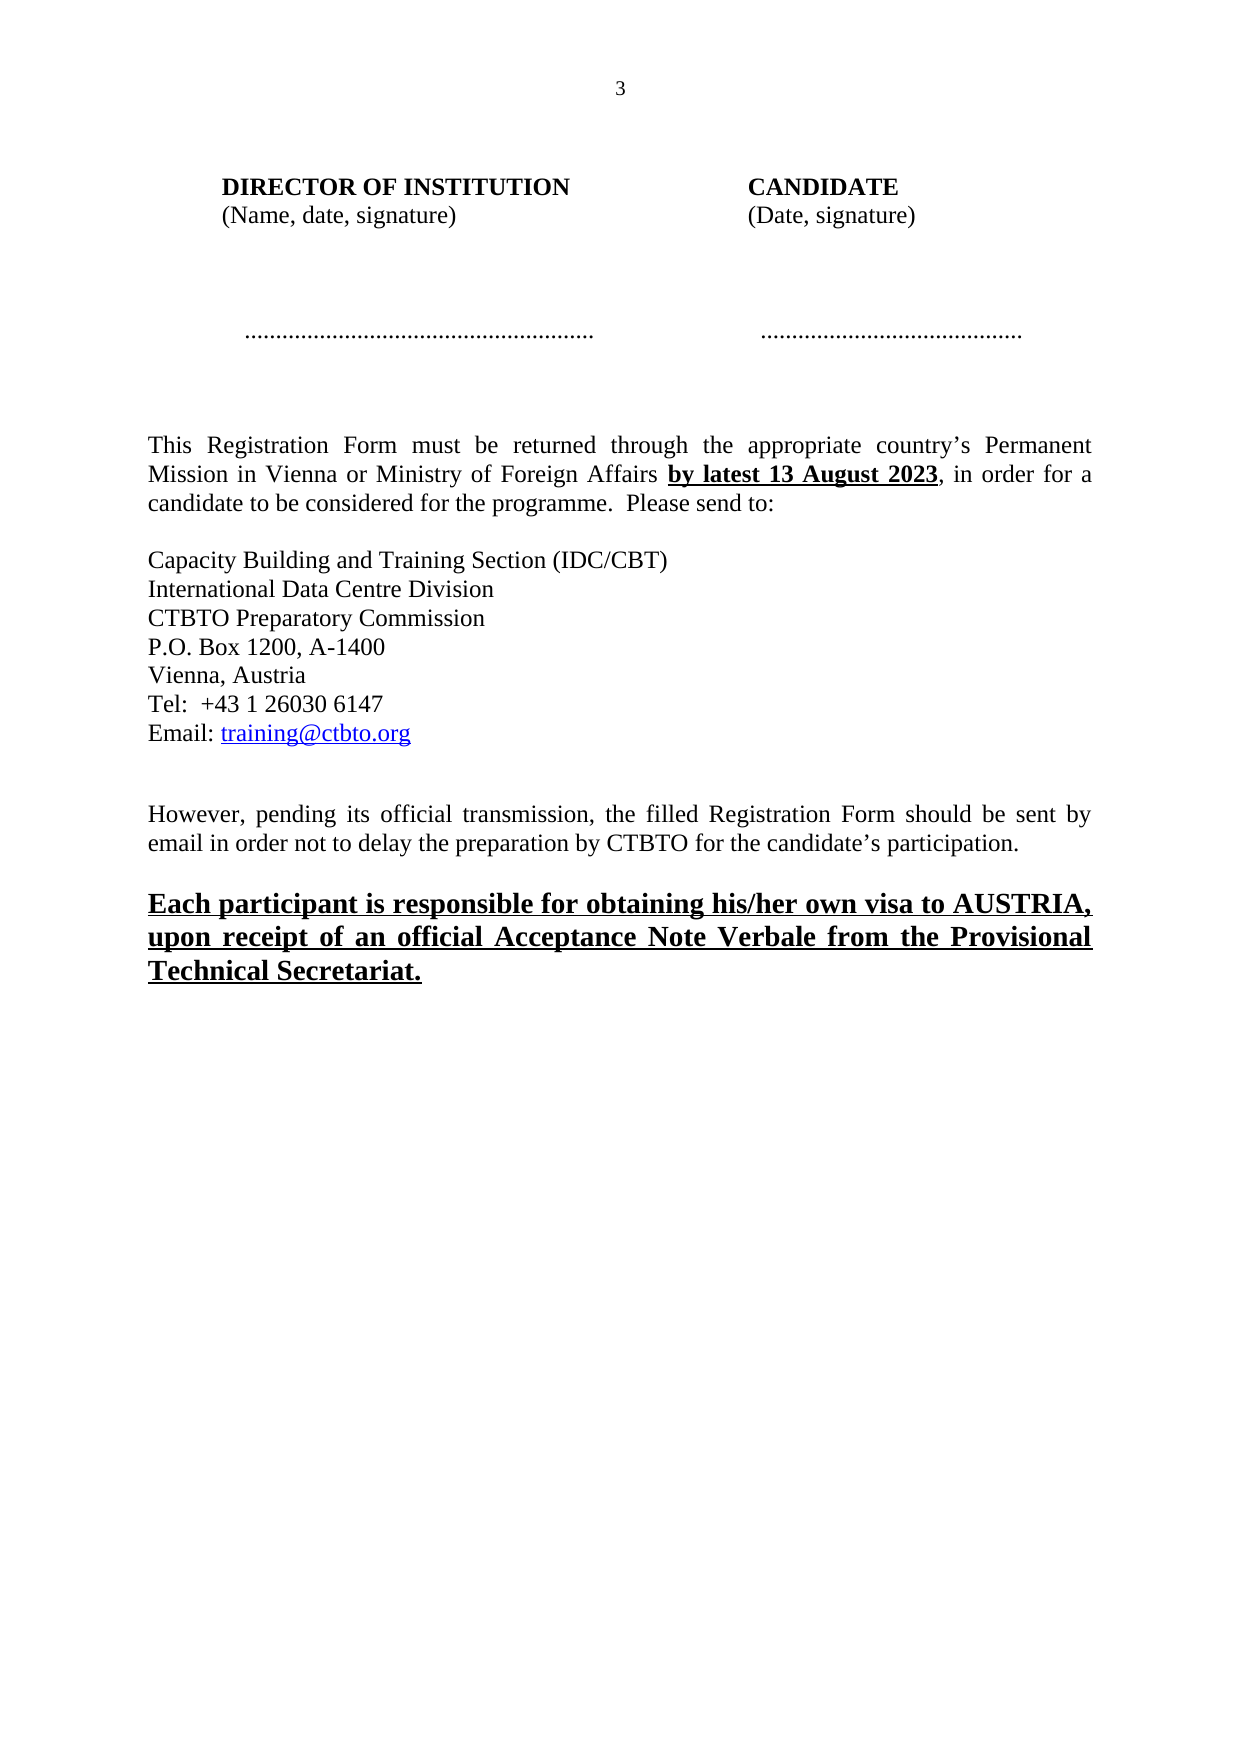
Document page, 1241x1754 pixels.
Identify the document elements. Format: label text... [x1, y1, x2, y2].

text P.O. Box 1200, A-1400 [148, 632, 1092, 661]
table_header ........................................................ [233, 316, 749, 373]
text Email: training@ctbto.org [148, 718, 1092, 747]
text CTBTO Preparatory Commission [148, 603, 1092, 632]
text However, pending its official transmission, the filled Registration Form should be sent by email in order not to delay the preparation by CTBTO for the candidate’s participation. [148, 799, 1093, 857]
text This Registration Form must be returned through the appropriate country’s Permanent Mission in Vienna or Ministry of Foreign Affairs by latest 13 August 2023, in order for a candidate to be considered for the programme. Please send to: [148, 431, 1092, 517]
text Vienna, Austria [148, 661, 1092, 689]
text Each participant is responsible for obtaining his/her own visa to AUSTRIA, upon receipt of an official Acceptance Note Verbale from the Provisional Technical Secretariat. [148, 916, 1093, 948]
text International Data Centre Division [148, 574, 1092, 603]
text Each participant is responsible for obtaining his/her own visa to AUSTRIA, upon receipt of an official Acceptance Note Verbale from the Provisional Technical Secretariat. [148, 886, 1093, 915]
table_header .......................................... [749, 316, 1178, 373]
text Capacity Building and Training Section (IDC/CBT) [148, 546, 1092, 574]
text Each participant is responsible for obtaining his/her own visa to AUSTRIA, upon receipt of an official Acceptance Note Verbale from the Provisional Technical Secretariat. [148, 950, 1093, 986]
text (Name, date, signature) (Date, signature) [222, 201, 1093, 229]
text Tel: +43 1 26030 6147 [148, 689, 1092, 718]
subtitle DIRECTOR OF INSTITUTION CANDIDATE [222, 172, 1093, 201]
